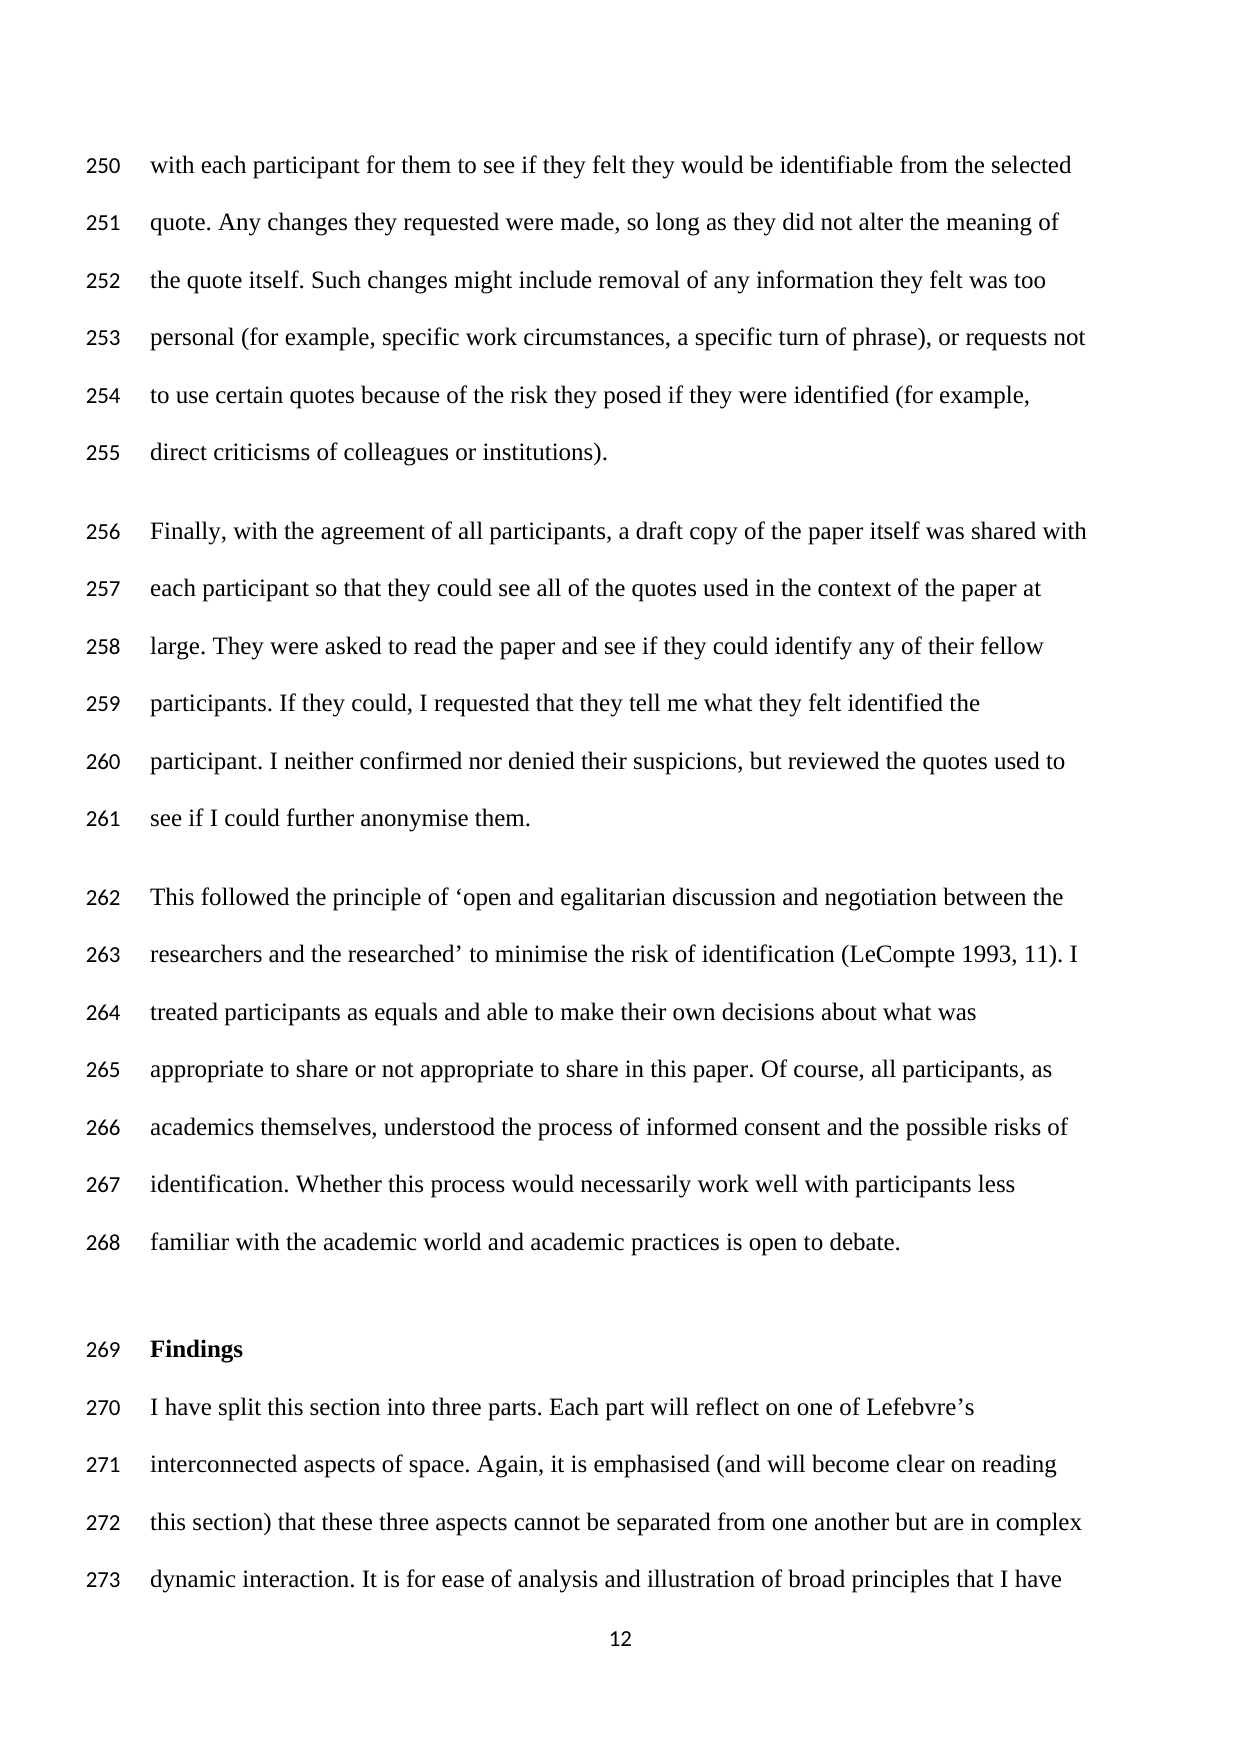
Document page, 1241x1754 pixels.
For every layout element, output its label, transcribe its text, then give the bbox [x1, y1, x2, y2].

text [150, 150, 1090, 466]
subtitle Findings [150, 1334, 1090, 1363]
text Finally, with the agreement of all participants, a draft copy of the paper itself was shared with each participant so that they could see all of the quotes used in the context of the paper at large. They were asked to read the paper and see if they could identify any of their fellow participants. If they could, I requested that they tell me what they felt identified the participant. I neither confirmed nor denied their suspicions, but reviewed the quotes used to see if I could further anonymise them. [150, 516, 1090, 832]
text This followed the principle of ‘open and egalitarian discussion and negotiation between the researchers and the researched’ to minimise the risk of identification (LeCompte 1993, 11). I treated participants as equals and able to make their own decisions about what was appropriate to share or not appropriate to share in this paper. Of course, all participants, as academics themselves, understood the process of informed consent and the possible risks of identification. Whether this process would necessarily work well with participants less familiar with the academic world and academic practices is open to debate. [150, 882, 1090, 1255]
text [150, 1392, 1090, 1593]
